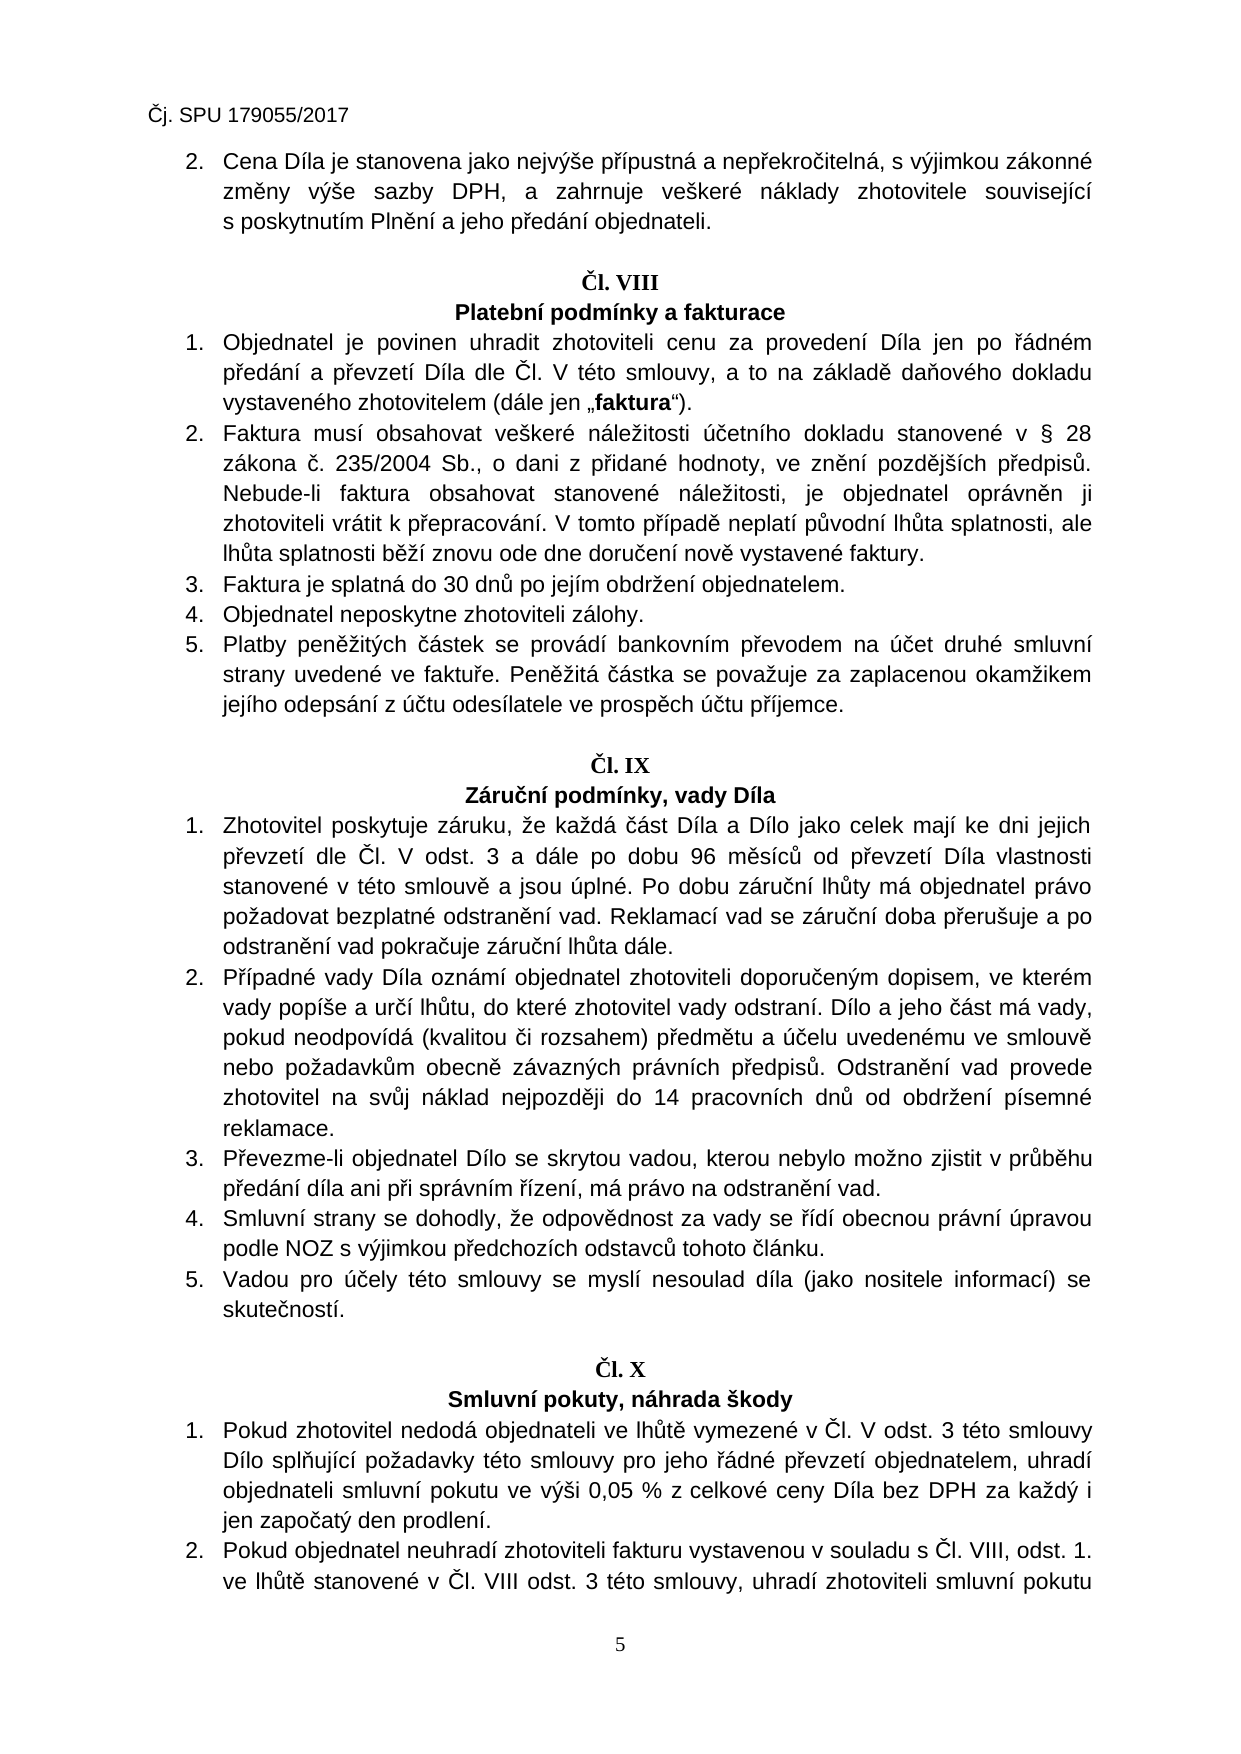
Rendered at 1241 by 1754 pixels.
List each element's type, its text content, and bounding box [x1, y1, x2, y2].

list Objednatel je povinen uhradit zhotoviteli cenu za provedení Díla jen po řádném předání a převzetí Díla dle Čl. V této smlouvy, a to na základě daňového dokladu vystaveného zhotovitelem (dále jen „faktura“). [185, 329, 1093, 416]
list Vadou pro účely této smlouvy se myslí nesoulad díla (jako nositele informací) se skutečností. [185, 1266, 1093, 1322]
list Objednatel neposkytne zhotoviteli zálohy. [185, 601, 1093, 627]
list Platební podmínky a fakturace [148, 268, 1093, 325]
list Pokud zhotovitel nedodá objednateli ve lhůtě vymezené v Čl. V odst. 3 této smlouvy Dílo splňující požadavky této smlouvy pro jeho řádné převzetí objednatelem, uhradí objednateli smluvní pokutu ve výši 0,05 % z celkové ceny Díla bez DPH za každý i jen započatý den prodlení. [185, 1417, 1093, 1534]
list Záruční podmínky, vady Díla [148, 752, 1093, 808]
list Cena Díla je stanovena jako nejvýše přípustná a nepřekročitelná, s výjimkou zákonné změny výše sazby DPH, a zahrnuje veškeré náklady zhotovitele související s poskytnutím Plnění a jeho předání objednateli. [185, 148, 1093, 234]
list Zhotovitel poskytuje záruku, že každá část Díla a Dílo jako celek mají ke dni jejich převzetí dle Čl. V odst. 3 a dále po dobu 96 měsíců od převzetí Díla vlastnosti stanovené v této smlouvě a jsou úplné. Po dobu záruční lhůty má objednatel právo požadovat bezplatné odstranění vad. Reklamací vad se záruční doba přerušuje a po odstranění vad pokračuje záruční lhůta dále. [185, 812, 1093, 959]
list Faktura musí obsahovat veškeré náležitosti účetního dokladu stanovené v § 28 zákona č. 235/2004 Sb., o dani z přidané hodnoty, ve znění pozdějších předpisů. Nebude-li faktura obsahovat stanovené náležitosti, je objednatel oprávněn ji zhotoviteli vrátit k přepracování. V tomto případě neplatí původní lhůta splatnosti, ale lhůta splatnosti běží znovu ode dne doručení nově vystavené faktury. [185, 419, 1093, 567]
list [185, 1537, 1093, 1594]
list Smluvní pokuty, náhrada škody [148, 1356, 1093, 1413]
list Faktura je splatná do 30 dnů po jejím obdržení objednatelem. [185, 571, 1093, 597]
list Platby peněžitých částek se provádí bankovním převodem na účet druhé smluvní strany uvedené ve faktuře. Peněžitá částka se považuje za zaplacenou okamžikem jejího odepsání z účtu odesílatele ve prospěch účtu příjemce. [185, 631, 1093, 718]
list Případné vady Díla oznámí objednatel zhotoviteli doporučeným dopisem, ve kterém vady popíše a určí lhůtu, do které zhotovitel vady odstraní. Dílo a jeho část má vady, pokud neodpovídá (kvalitou či rozsahem) předmětu a účelu uvedenému ve smlouvě nebo požadavkům obecně závazných právních předpisů. Odstranění vad provede zhotovitel na svůj náklad nejpozději do 14 pracovních dnů od obdržení písemné reklamace. [185, 963, 1093, 1141]
list Smluvní strany se dohodly, že odpovědnost za vady se řídí obecnou právní úpravou podle NOZ s výjimkou předchozích odstavců tohoto článku. [185, 1205, 1093, 1262]
list Převezme-li objednatel Dílo se skrytou vadou, kterou nebylo možno zjistit v průběhu předání díla ani při správním řízení, má právo na odstranění vad. [185, 1145, 1093, 1201]
